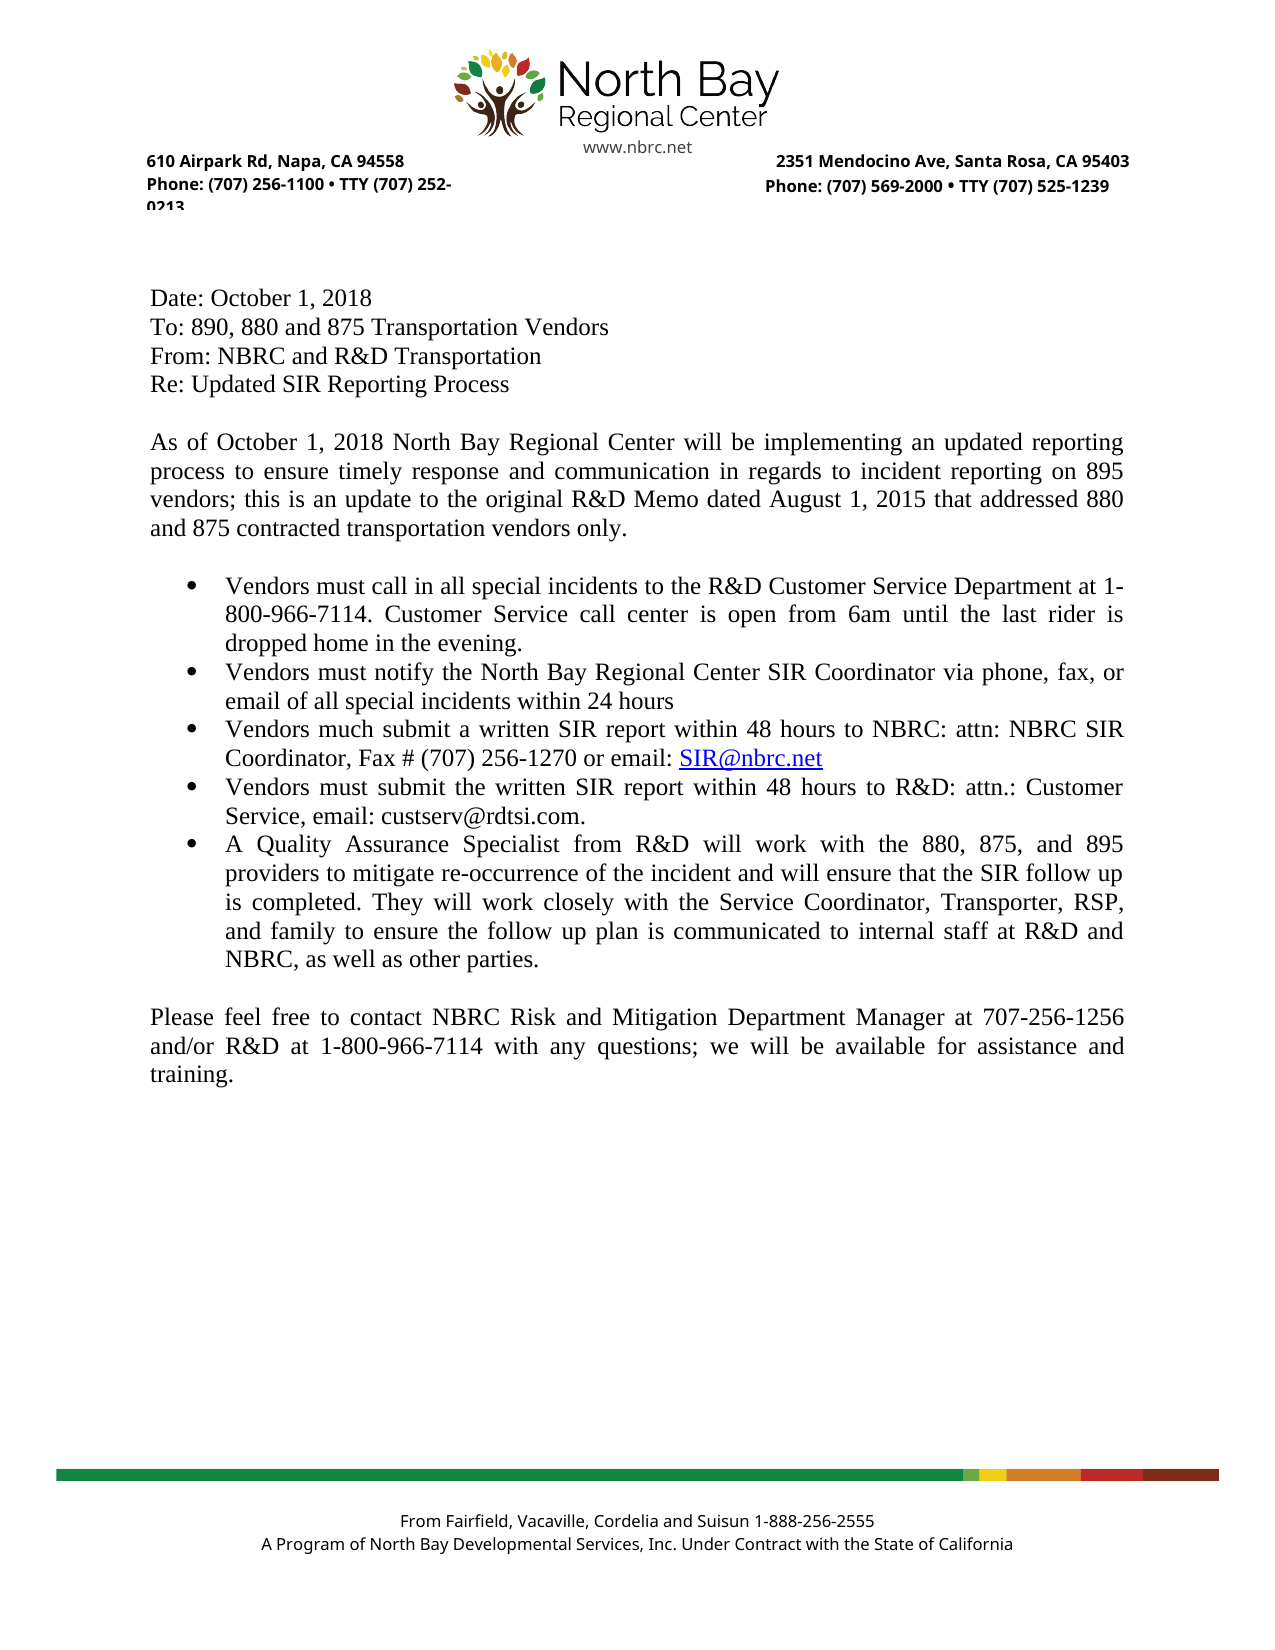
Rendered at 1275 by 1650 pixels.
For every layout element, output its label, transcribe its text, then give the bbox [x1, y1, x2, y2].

list A Quality Assurance Specialist from R&D will work with the 880, 875, and 895 providers to mitigate re-occurrence of the incident and will ensure that the SIR follow up is completed. They will work closely with the Service Coordinator, Transporter, RSP, and family to ensure the follow up plan is communicated to internal staff at R&D and NBRC, as well as other parties. [187, 829, 1125, 973]
list Vendors must call in all special incidents to the R&D Customer Service Department at 1-800-966-7114. Customer Service call center is open from 6am until the last rider is dropped home in the evening. [187, 571, 1125, 657]
list Vendors must submit the written SIR report within 48 hours to R&D: attn.: Customer Service, email: custserv@rdtsi.com. [187, 772, 1125, 829]
text From: NBRC and R&D Transportation [150, 341, 1125, 369]
text To: 890, 880 and 875 Transportation Vendors [150, 312, 1125, 341]
text Please feel free to contact NBRC Risk and Mitigation Department Manager at 707-256-1256 and/or R&D at 1-800-966-7114 with any questions; we will be available for assistance and training. [150, 1002, 1125, 1088]
text Re: Updated SIR Reporting Process [150, 369, 1125, 398]
list Vendors must notify the North Bay Regional Center SIR Coordinator via phone, fax, or email of all special incidents within 24 hours [187, 657, 1125, 714]
text As of October 1, 2018 North Bay Regional Center will be implementing an updated reporting process to ensure timely response and communication in regards to incident reporting on 895 vendors; this is an update to the original R&D Memo dated August 1, 2015 that addressed 880 and 875 contracted transportation vendors only. [150, 427, 1125, 542]
text Date: October 1, 2018 [150, 283, 1125, 312]
picture [56, 1466, 1217, 1482]
picture [446, 48, 788, 137]
list Vendors much submit a written SIR report within 48 hours to NBRC: attn: NBRC SIR Coordinator, Fax # (707) 256-1270 or email: SIR@nbrc.net [187, 714, 1125, 772]
